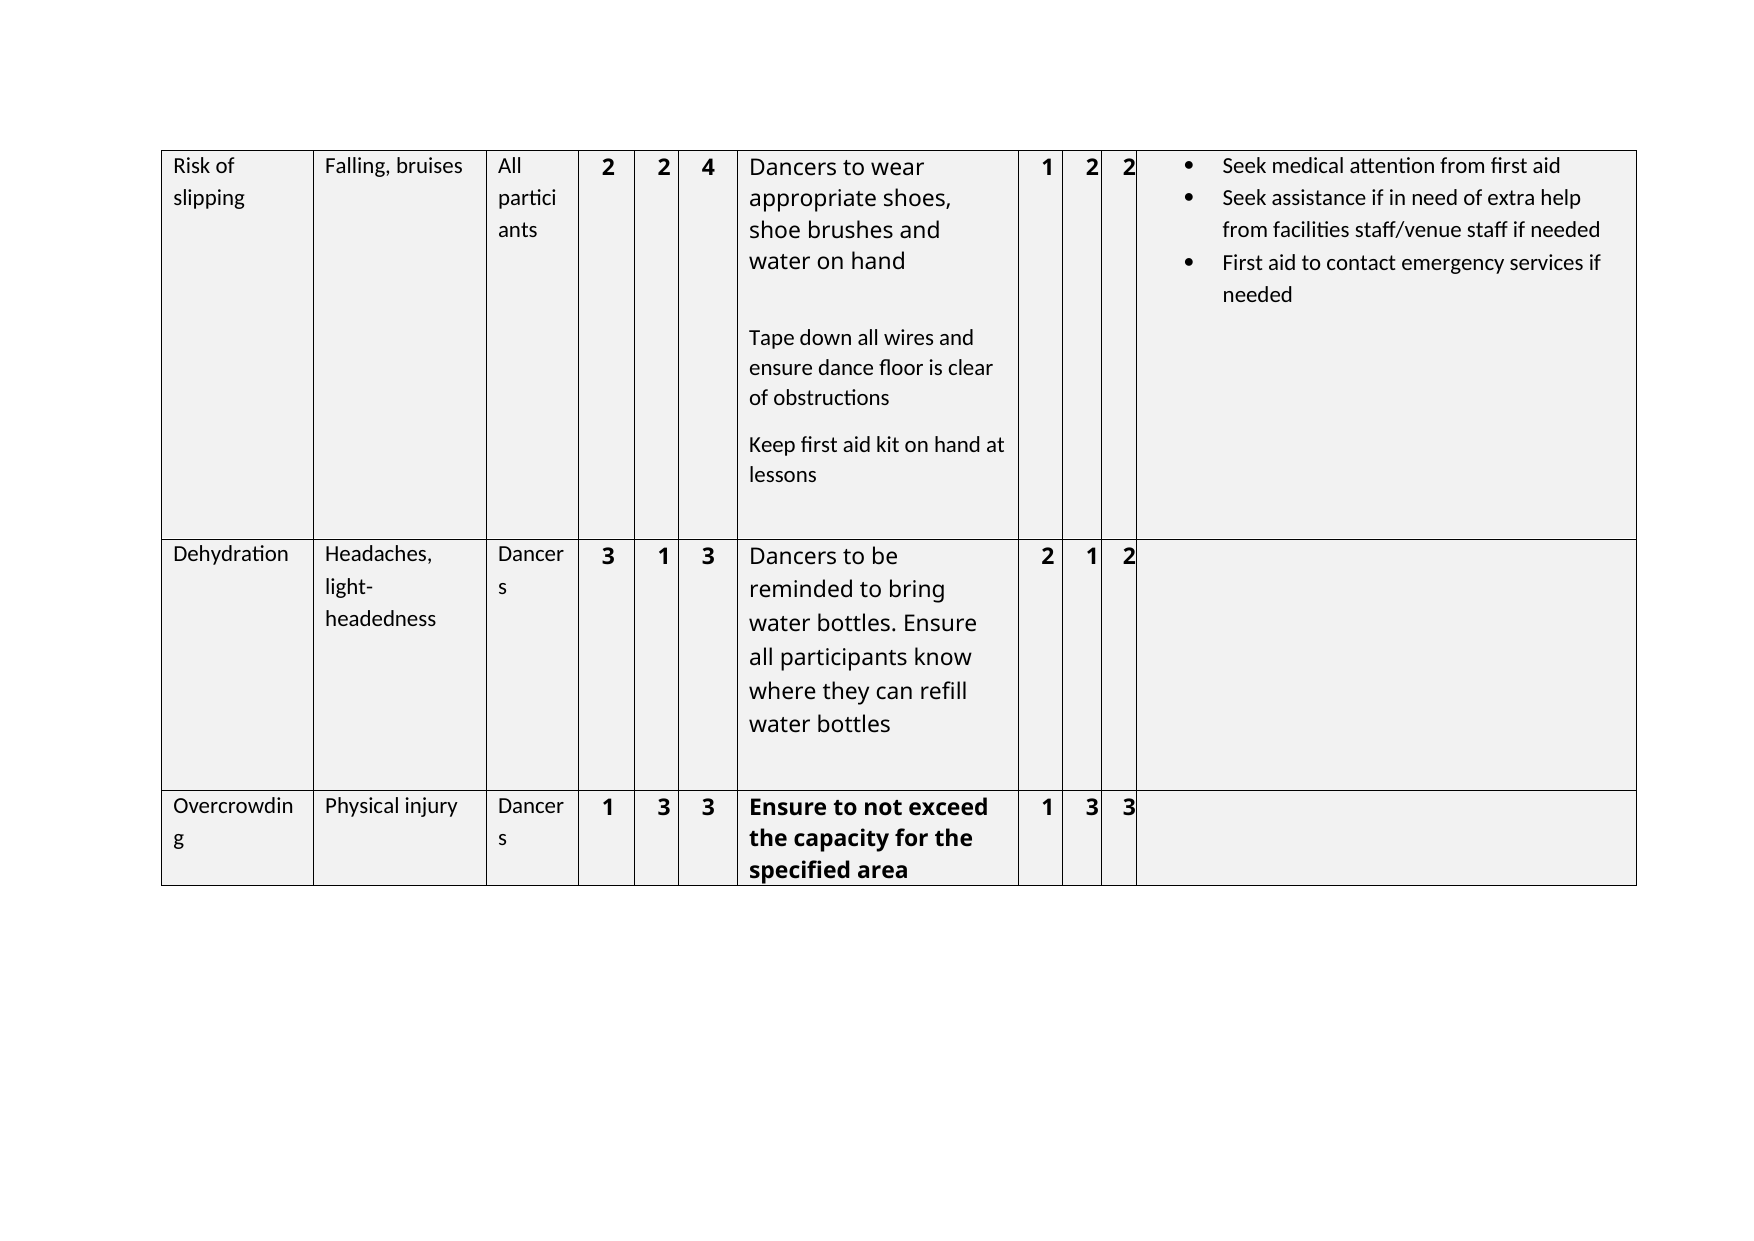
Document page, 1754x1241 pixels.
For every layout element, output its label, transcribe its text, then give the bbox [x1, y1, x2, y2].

table_cell 2 [635, 151, 678, 538]
table_cell Ensure to not exceed the capacity for the specified area [738, 791, 1018, 885]
table_cell 2 [1019, 540, 1062, 790]
table_cell Risk of slipping [162, 151, 313, 538]
table_cell 2 [1102, 540, 1136, 790]
table_cell 3 [679, 540, 737, 790]
table_cell 2 [1063, 151, 1101, 538]
table_cell Seek medical attention from first aid Seek assistance if in need of extra help from facilities staff/venue staff if needed First aid to contact emergency services if needed [1137, 151, 1636, 538]
table_cell 2 [1102, 151, 1136, 538]
table_cell 1 [1063, 540, 1101, 790]
table_cell Dancers to wear appropriate shoes, shoe brushes and water on hand Tape down all wires and ensure dance floor is clear of obstructions Keep first aid kit on hand at lessons [738, 151, 1018, 538]
table_cell Dancers to be reminded to bring water bottles. Ensure all participants know where they can refill water bottles [738, 540, 1018, 790]
table_cell Dancers [487, 540, 578, 790]
table_cell Dancers [487, 791, 578, 885]
table_cell All particiants [487, 151, 578, 538]
table_cell 1 [579, 791, 634, 885]
table_cell 3 [679, 791, 737, 885]
table_cell [1137, 791, 1636, 885]
table_cell Physical injury [314, 791, 486, 885]
table_cell [1137, 540, 1636, 790]
table_cell 3 [1102, 791, 1136, 885]
table_cell Overcrowding [162, 791, 313, 885]
table_cell 1 [1019, 151, 1062, 538]
table_cell Falling, bruises [314, 151, 486, 538]
table_cell 2 [579, 151, 634, 538]
table_cell 3 [635, 791, 678, 885]
table_cell 3 [1063, 791, 1101, 885]
table_cell 3 [579, 540, 634, 790]
table_cell 1 [1019, 791, 1062, 885]
table_cell Dehydration [162, 540, 313, 790]
table_cell 4 [679, 151, 737, 538]
table_cell Headaches, light-headedness [314, 540, 486, 790]
table_cell 1 [635, 540, 678, 790]
